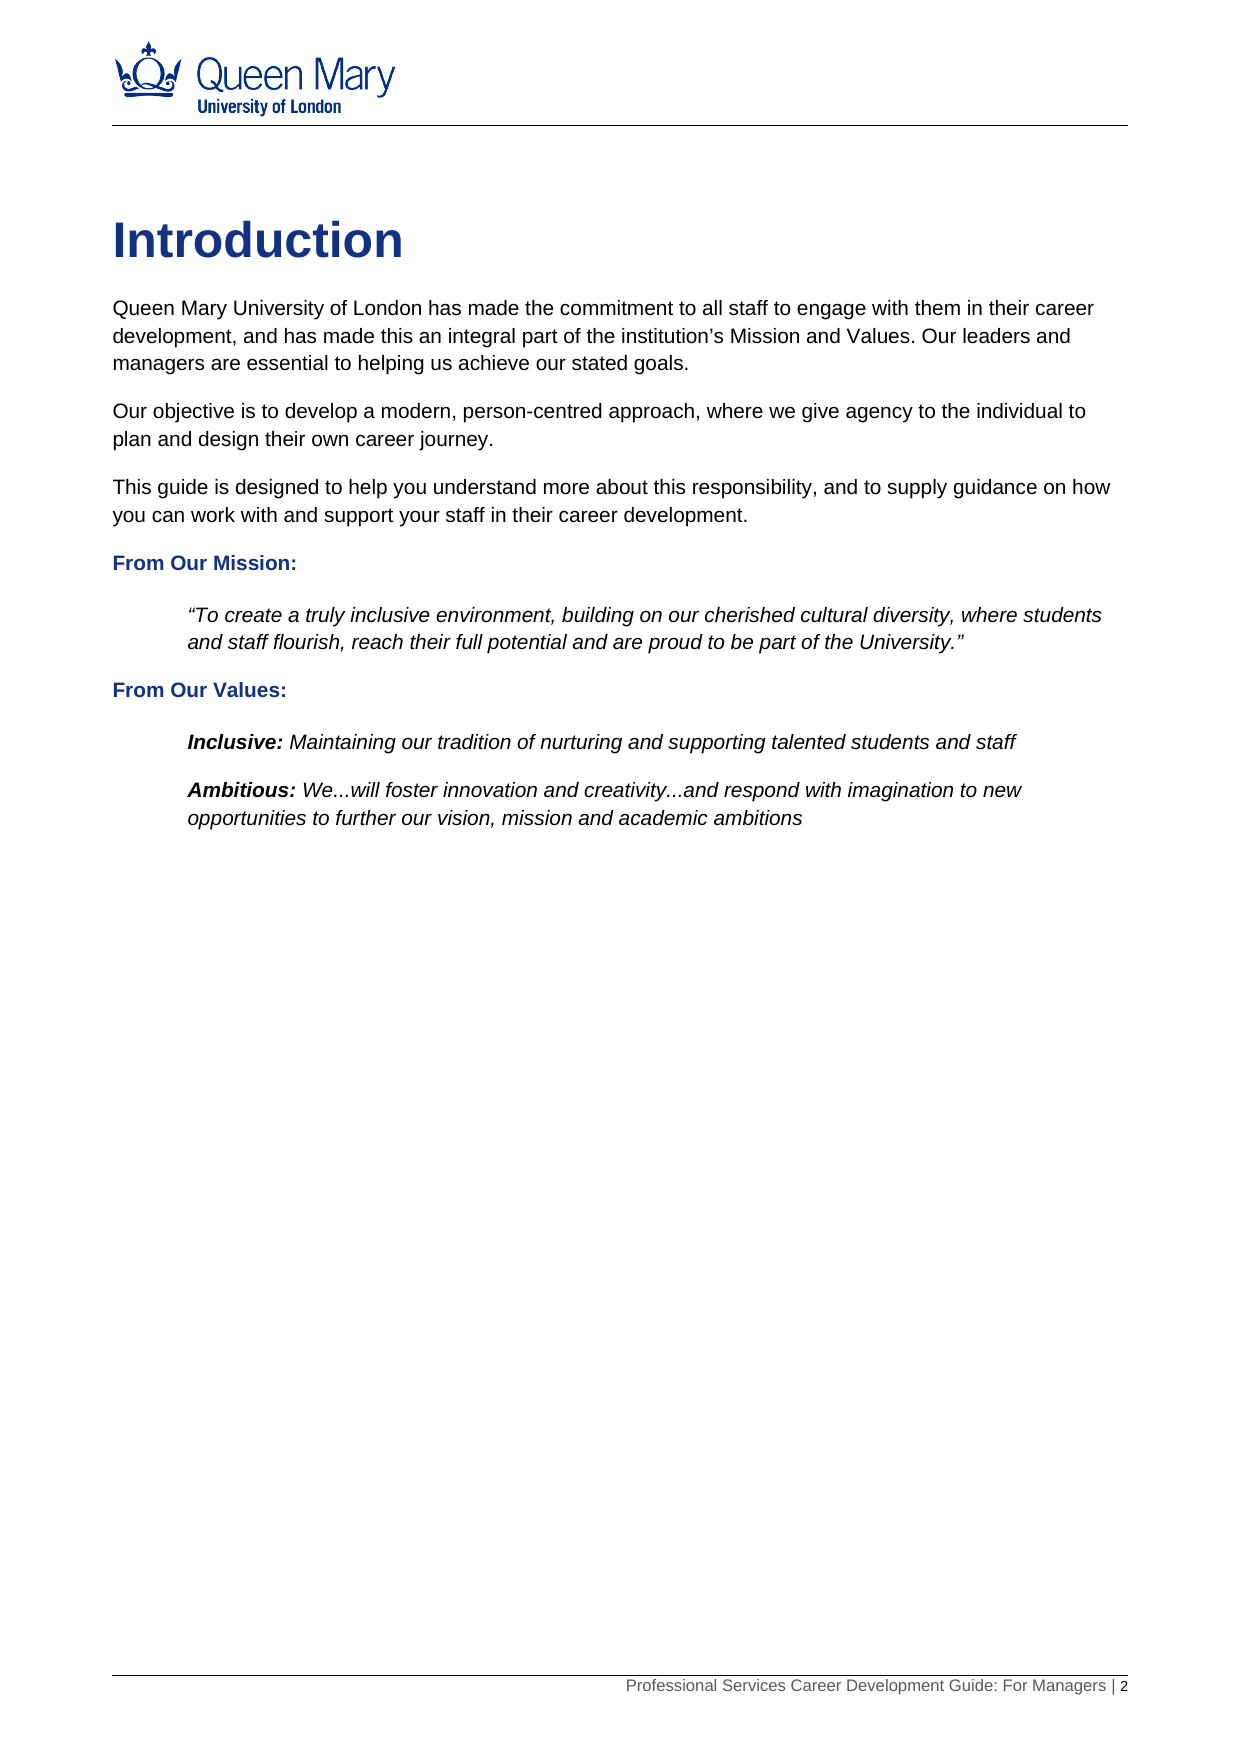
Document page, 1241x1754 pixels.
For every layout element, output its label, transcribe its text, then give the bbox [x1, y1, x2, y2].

text Inclusive: Maintaining our tradition of nurturing and supporting talented students and staff [187, 702, 1128, 754]
subtitle Introduction [112, 211, 1128, 268]
text This guide is designed to help you understand more about this responsibility, and to supply guidance on how you can work with and support your staff in their career development. [112, 475, 1128, 527]
text Ambitious: We...will foster innovation and creativity...and respond with imagination to new opportunities to further our vision, mission and academic ambitions [187, 778, 1128, 829]
subtitle From Our Mission: [112, 551, 1128, 575]
subtitle From Our Values: [112, 678, 1128, 702]
text Queen Mary University of London has made the commitment to all staff to engage with them in their career development, and has made this an integral part of the institution’s Mission and Values. Our leaders and managers are essential to helping us achieve our stated goals. [112, 268, 1128, 375]
picture [114, 39, 396, 118]
text Our objective is to develop a modern, person-centred approach, where we give agency to the individual to plan and design their own career journey. [112, 399, 1128, 451]
text “To create a truly inclusive environment, building on our cherished cultural diversity, where students and staff flourish, reach their full potential and are proud to be part of the University.” [187, 575, 1128, 654]
